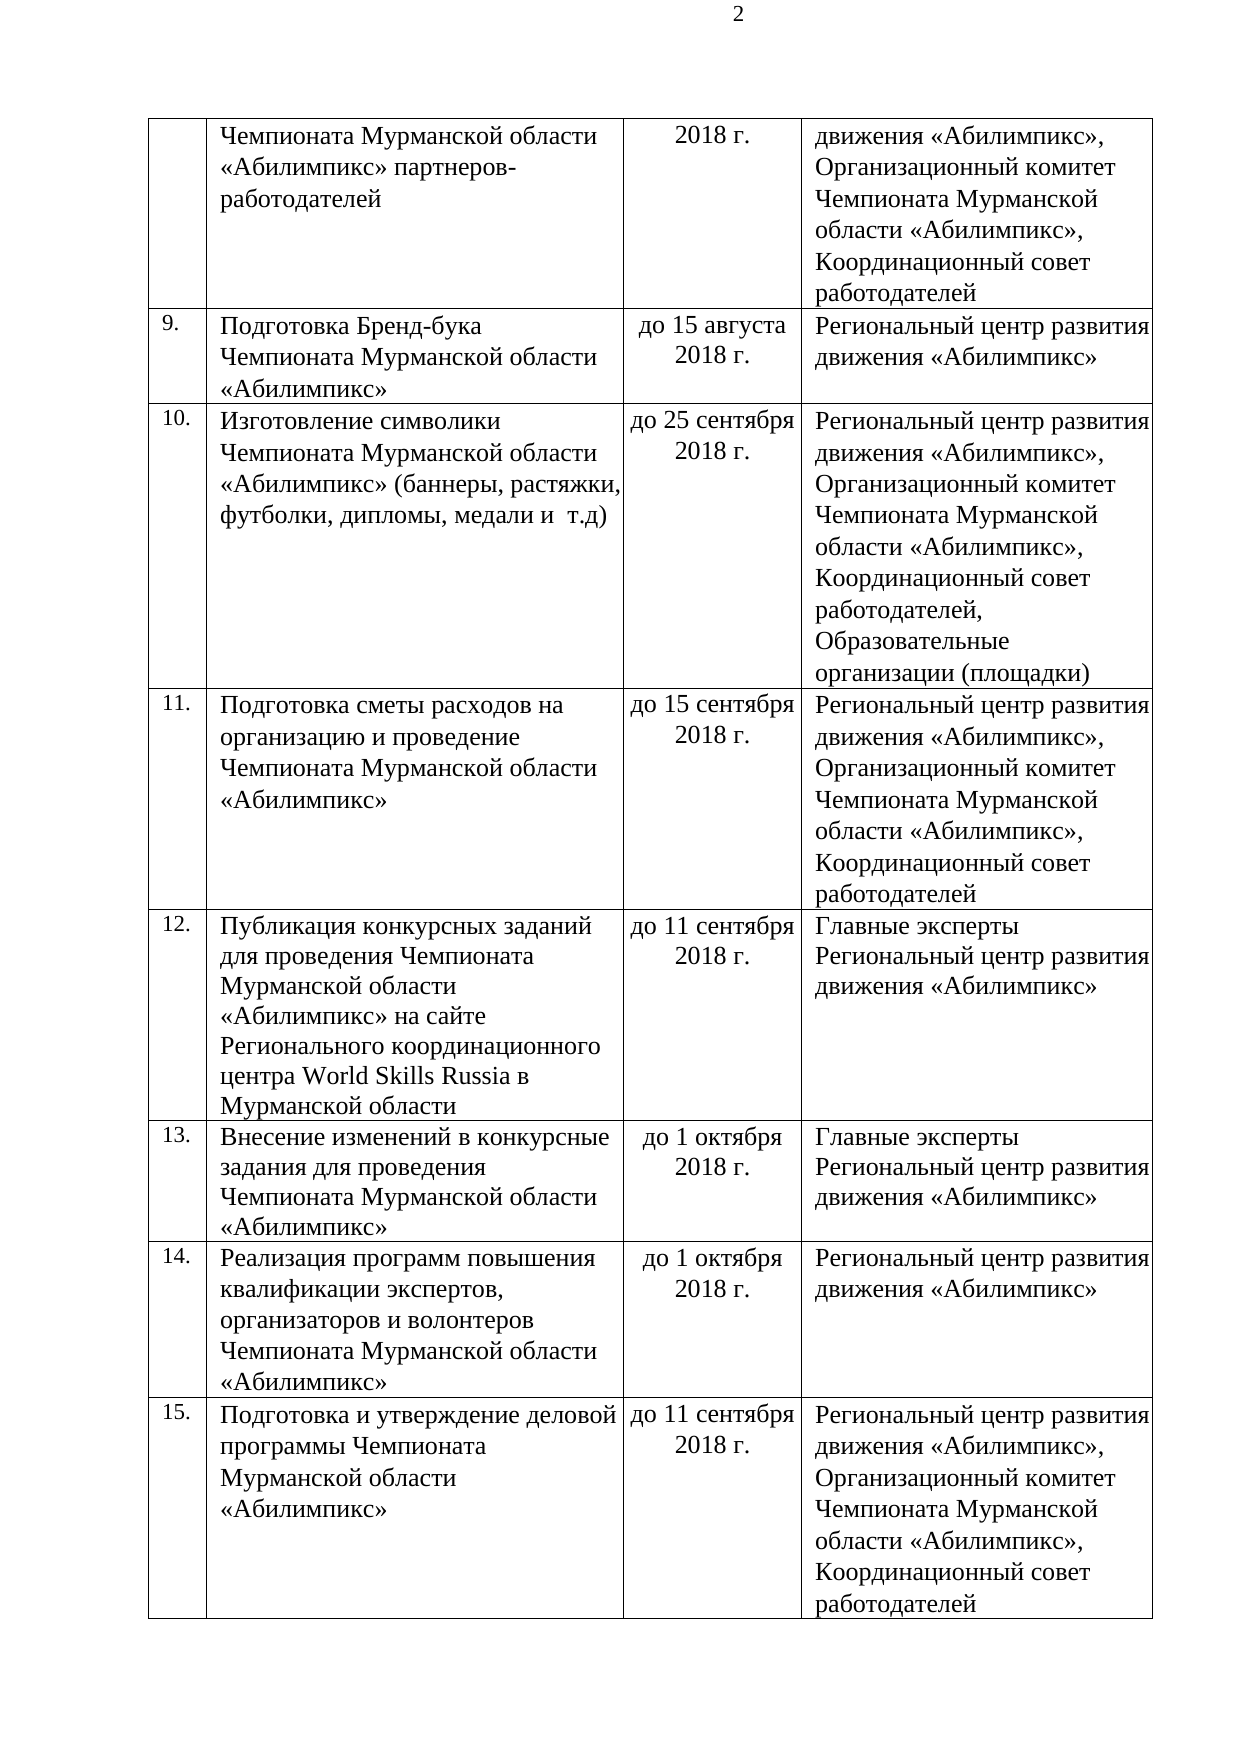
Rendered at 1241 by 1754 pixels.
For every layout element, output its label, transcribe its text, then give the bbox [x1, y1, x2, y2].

table_cell Публикация конкурсных заданий для проведения Чемпионата Мурманской области «Абилимпикс» на сайте Регионального координационного центра World Skills Russia в Мурманской области [207, 910, 623, 1120]
table_cell [149, 1242, 206, 1397]
table_cell Подготовка сметы расходов на организацию и проведение Чемпионата Мурманской области «Абилимпикс» [207, 689, 623, 909]
table_cell Изготовление символики Чемпионата Мурманской области «Абилимпикс» (баннеры, растяжки, футболки, дипломы, медали и т.д) [207, 404, 623, 687]
table_cell [149, 910, 206, 1120]
table_cell Подготовка и утверждение деловой программы Чемпионата Мурманской области «Абилимпикс» [207, 1398, 623, 1618]
table_cell [149, 119, 206, 308]
table_cell [149, 1398, 206, 1618]
table_cell Региональный центр развития движения «Абилимпикс», Организационный комитет Чемпионата Мурманской области «Абилимпикс», Координационный совет работодателей, Образовательные организации (площадки) [802, 404, 1152, 687]
table_cell [149, 689, 206, 909]
table_cell Главные эксперты Региональный центр развития движения «Абилимпикс» [802, 910, 1152, 1120]
table_cell до 11 сентября 2018 г. [624, 1398, 801, 1618]
table_cell Региональный центр развития движения «Абилимпикс» [802, 1242, 1152, 1397]
table_cell [149, 309, 206, 403]
table_cell Подготовка Бренд-бука Чемпионата Мурманской области «Абилимпикс» [207, 309, 623, 403]
table_cell до 11 сентября 2018 г. [624, 910, 801, 1120]
table_cell до 1 октября 2018 г. [624, 1242, 801, 1397]
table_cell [624, 119, 801, 308]
table_cell до 15 августа 2018 г. [624, 309, 801, 403]
table_cell до 1 октября 2018 г. [624, 1121, 801, 1241]
table_cell Региональный центр развития движения «Абилимпикс» [802, 309, 1152, 403]
table_cell [149, 1121, 206, 1241]
table_cell до 15 сентября 2018 г. [624, 689, 801, 909]
table_cell [149, 404, 206, 687]
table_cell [802, 119, 1152, 308]
table_cell до 25 сентября 2018 г. [624, 404, 801, 687]
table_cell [207, 119, 623, 308]
table_cell Реализация программ повышения квалификации экспертов, организаторов и волонтеров Чемпионата Мурманской области «Абилимпикс» [207, 1242, 623, 1397]
table_cell Внесение изменений в конкурсные задания для проведения Чемпионата Мурманской области «Абилимпикс» [207, 1121, 623, 1241]
table_cell Главные эксперты Региональный центр развития движения «Абилимпикс» [802, 1121, 1152, 1241]
